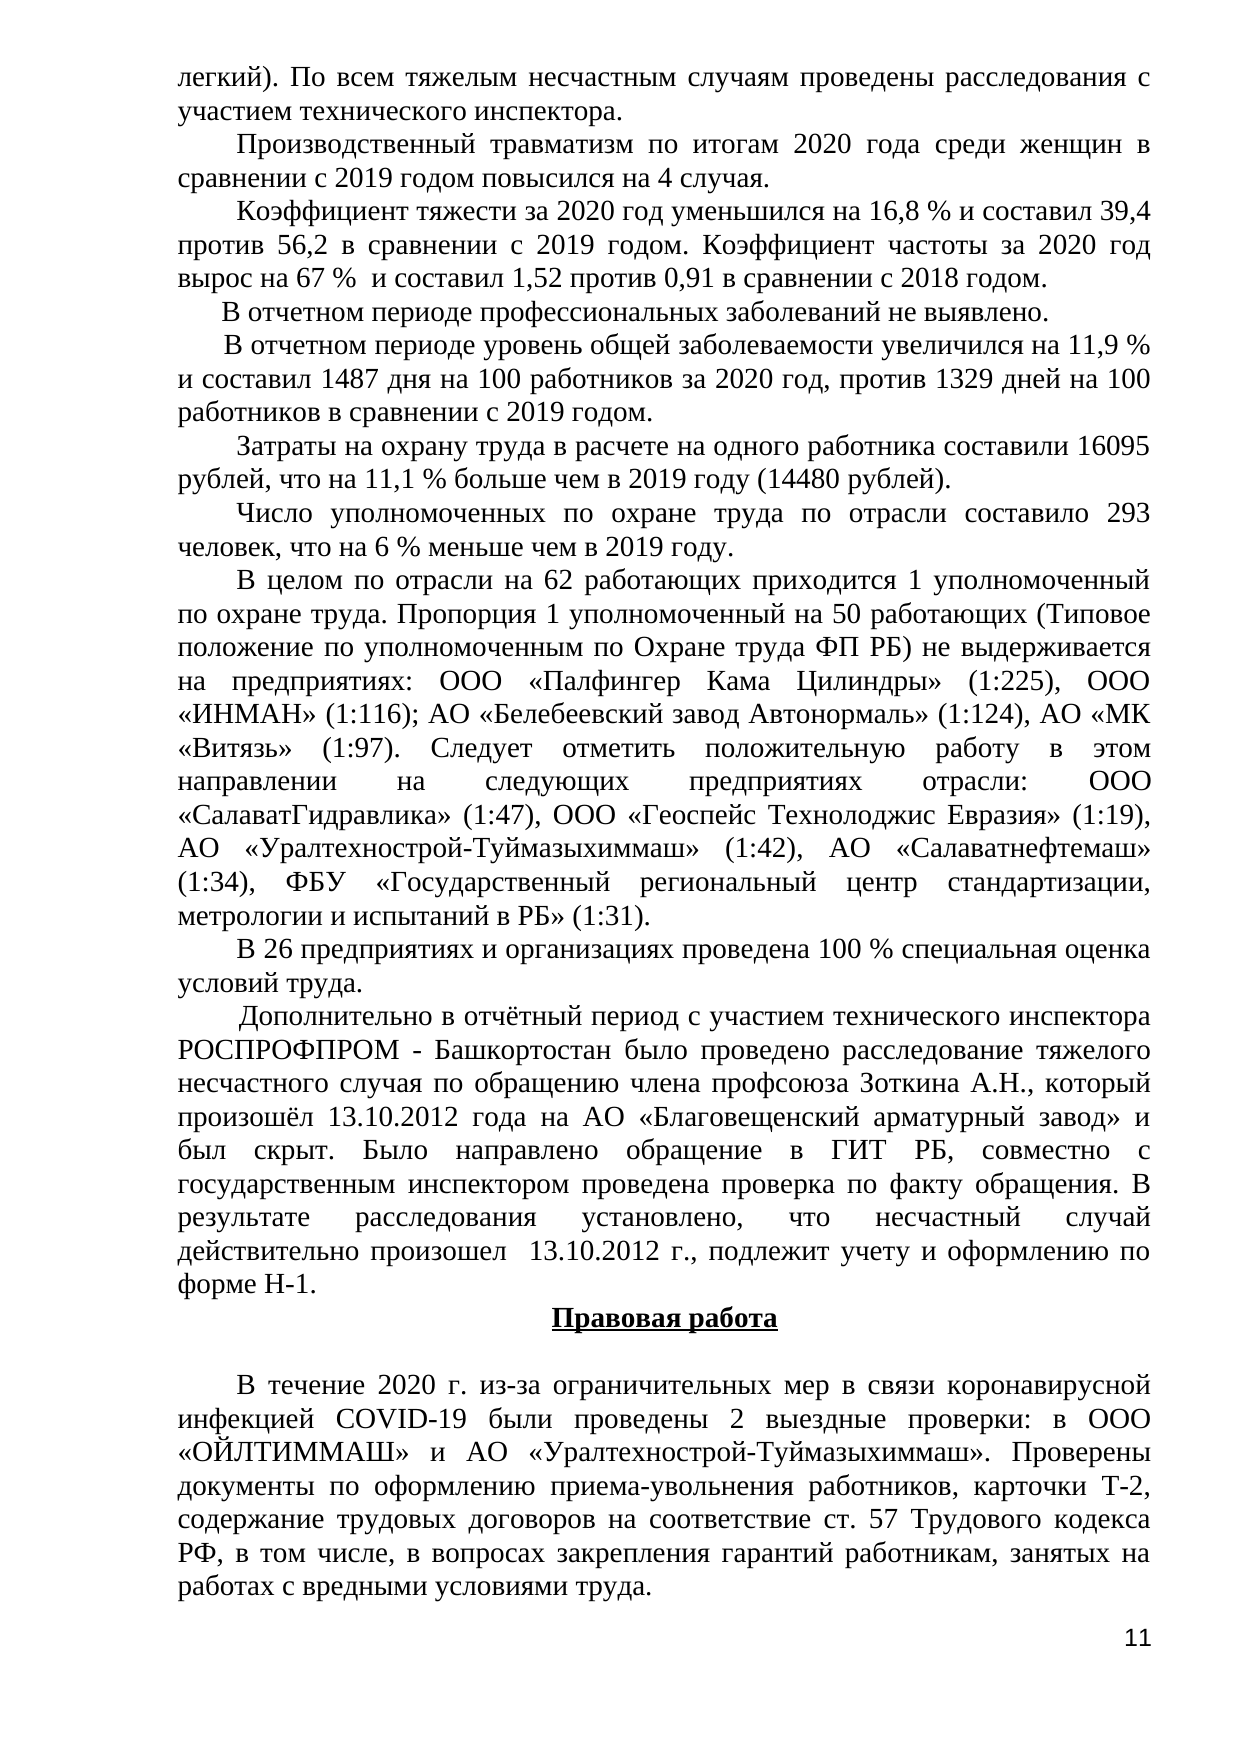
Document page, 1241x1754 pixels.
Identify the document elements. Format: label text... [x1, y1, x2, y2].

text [177, 59, 1152, 126]
text В 26 предприятиях и организациях проведена 100 % специальная оценка условий труда. [177, 931, 1152, 998]
text Правовая работа [177, 1300, 1152, 1334]
text В течение 2020 г. из-за ограничительных мер в связи коронавирусной инфекцией COVID-19 были проведены 2 выездные проверки: в ООО «ОЙЛТИММАШ» и АО «Уралтехнострой-Туймазыхиммаш». Проверены документы по оформлению приема-увольнения работников, карточки Т-2, содержание трудовых договоров на соответствие ст. 57 Трудового кодекса РФ, в том числе, в вопросах закрепления гарантий работникам, занятых на работах с вредными условиями труда. [177, 1367, 1152, 1602]
text В отчетном периоде профессиональных заболеваний не выявлено. [177, 294, 1152, 327]
text Дополнительно в отчётный период с участием технического инспектора РОСПРОФПРОМ - Башкортостан было проведено расследование тяжелого несчастного случая по обращению члена профсоюза Зоткина А.Н., который произошёл 13.10.2012 года на АО «Благовещенский арматурный завод» и был скрыт. Было направлено обращение в ГИТ РБ, совместно с государственным инспектором проведена проверка по факту обращения. В результате расследования установлено, что несчастный случай действительно произошел 13.10.2012 г., подлежит учету и оформлению по форме Н-1. [177, 998, 1152, 1300]
text Производственный травматизм по итогам 2020 года среди женщин в сравнении с 2019 годом повысился на 4 случая. [177, 126, 1152, 193]
text Число уполномоченных по охране труда по отрасли составило 293 человек, что на 6 % меньше чем в 2019 году. [177, 495, 1152, 562]
text Коэффициент тяжести за 2020 год уменьшился на 16,8 % и составил 39,4 против 56,2 в сравнении с 2019 годом. Коэффициент частоты за 2020 год вырос на 67 % и составил 1,52 против 0,91 в сравнении с 2018 годом. [177, 193, 1152, 294]
text В отчетном периоде уровень общей заболеваемости увеличился на 11,9 % и составил 1487 дня на 100 работников за 2020 год, против 1329 дней на 100 работников в сравнении с 2019 годом. [177, 327, 1152, 428]
text Затраты на охрану труда в расчете на одного работника составили 16095 рублей, что на 11,1 % больше чем в 2019 году (14480 рублей). [177, 428, 1152, 495]
text В целом по отрасли на 62 работающих приходится 1 уполномоченный по охране труда. Пропорция 1 уполномоченный на 50 работающих (Типовое положение по уполномоченным по Охране труда ФП РБ) не выдерживается на предприятиях: ООО «Палфингер Кама Цилиндры» (1:225), ООО «ИНМАН» (1:116); АО «Белебеевский завод Автонормаль» (1:124), АО «МК «Витязь» (1:97). Следует отметить положительную работу в этом направлении на следующих предприятиях отрасли: ООО «СалаватГидравлика» (1:47), ООО «Геоспейс Технолоджис Евразия» (1:19), АО «Уралтехнострой-Туймазыхиммаш» (1:42), АО «Салаватнефтемаш» (1:34), ФБУ «Государственный региональный центр стандартизации, метрологии и испытаний в РБ» (1:31). [177, 562, 1152, 931]
